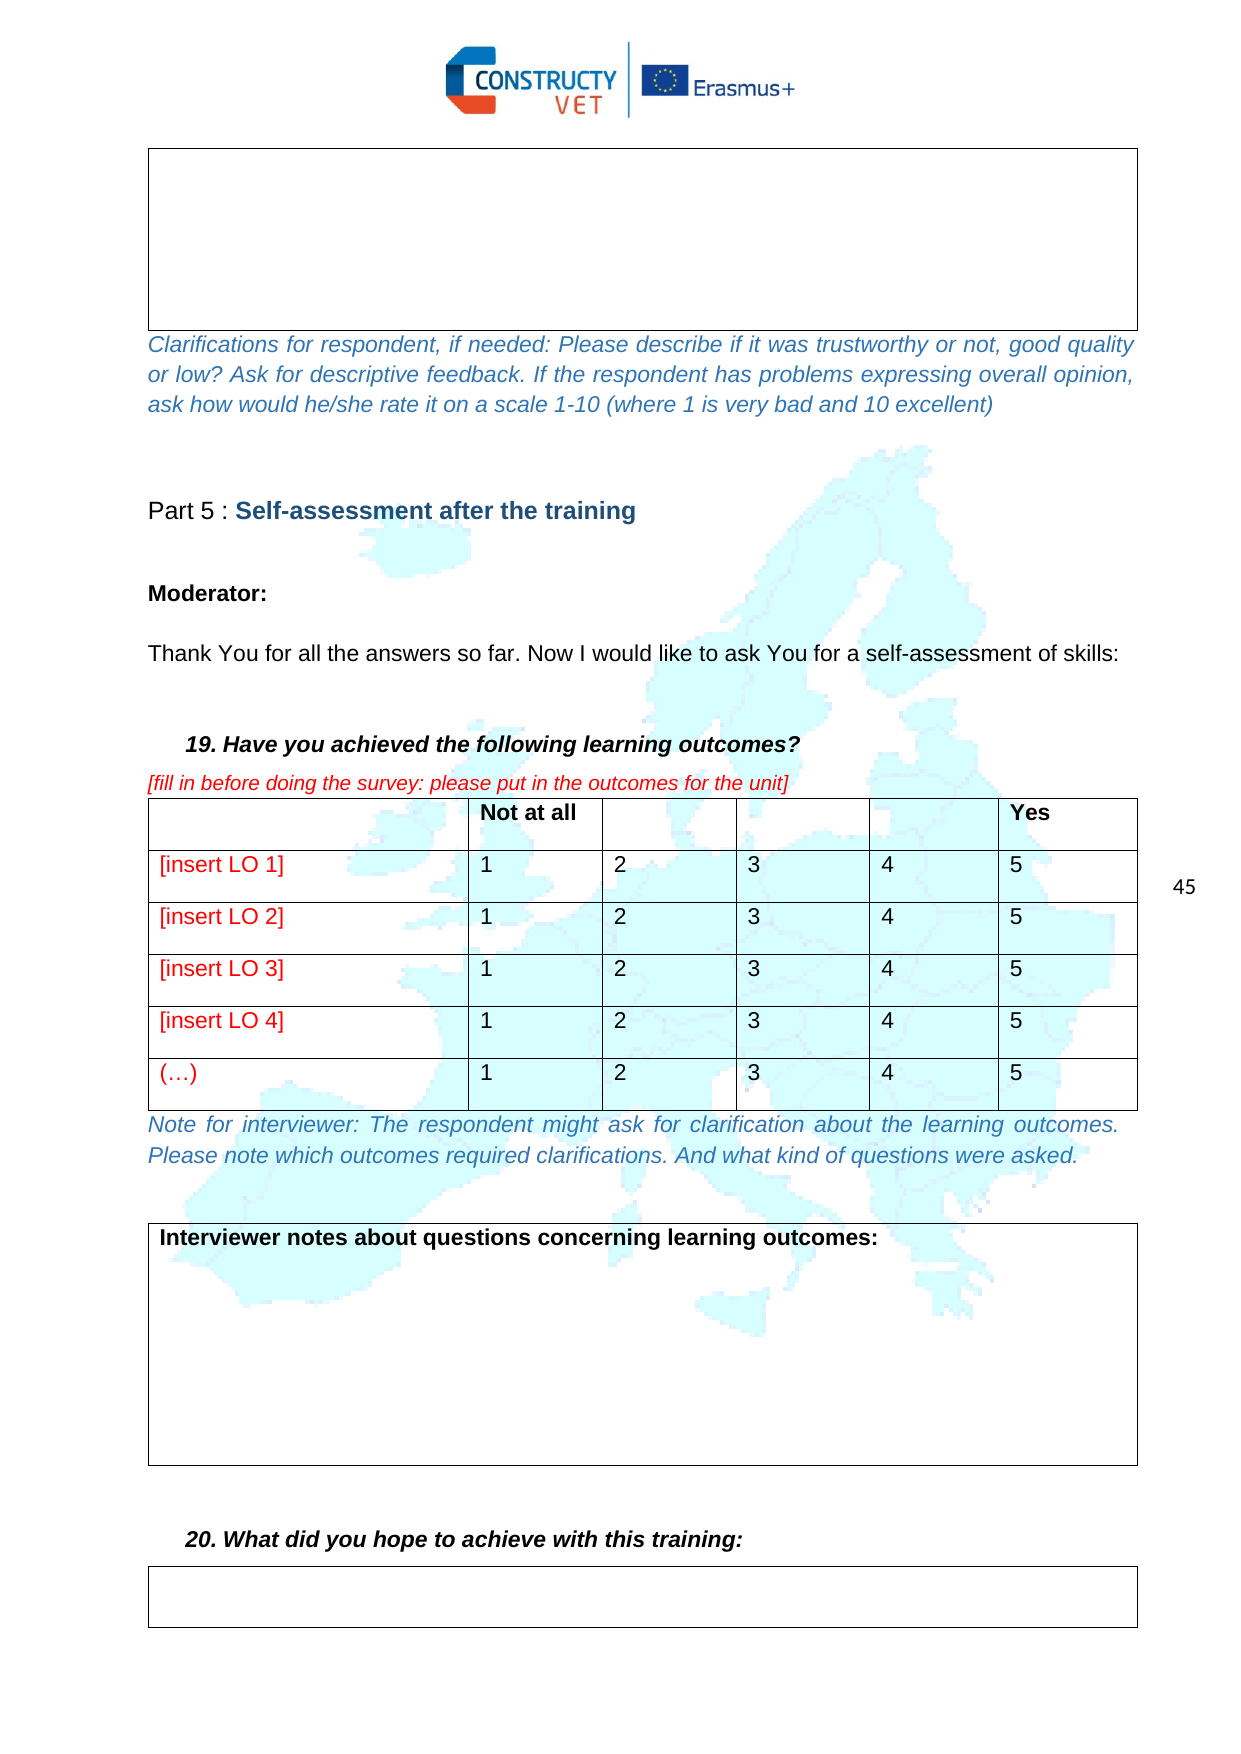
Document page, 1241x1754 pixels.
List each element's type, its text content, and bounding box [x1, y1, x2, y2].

text Thank You for all the answers so far. Now I would like to ask You for a self-assessment of skills: [148, 640, 1137, 667]
table_cell 3 [737, 955, 869, 1006]
text Note for interviewer: The respondent might ask for clarification about the learning outcomes. Please note which outcomes required clarifications. And what kind of questions were asked. [148, 1111, 1122, 1168]
table_cell 4 [870, 1007, 998, 1058]
text Moderator: [148, 580, 1137, 606]
list Have you achieved the following learning outcomes? [185, 731, 1137, 757]
table_cell 5 [999, 851, 1137, 902]
table_cell [insert LO 3] [149, 955, 468, 1006]
table_cell 4 [870, 1059, 998, 1110]
table_cell 3 [737, 903, 869, 954]
list What did you hope to achieve with this training: [185, 1526, 1137, 1553]
table_header [149, 799, 468, 850]
table_cell 1 [469, 1059, 602, 1110]
table_cell 5 [999, 955, 1137, 1006]
table_cell 2 [603, 955, 736, 1006]
table_cell 5 [999, 1007, 1137, 1058]
table_header [870, 799, 998, 850]
table_cell 2 [603, 1007, 736, 1058]
table_cell 4 [870, 851, 998, 902]
text Clarifications for respondent, if needed: Please describe if it was trustworthy or not, good quality or low? Ask for descriptive feedback. If the respondent has problems expressing overall opinion, ask how would he/she rate it on a scale 1-10 (where 1 is very bad and 10 excellent) [148, 331, 1137, 417]
table_cell 2 [603, 1059, 736, 1110]
text Part 5 : Self-assessment after the training [148, 496, 1137, 525]
text [fill in before doing the survey: please put in the outcomes for the unit] [148, 770, 1137, 794]
table_cell 2 [603, 851, 736, 902]
table_header Yes [999, 799, 1137, 850]
table_header [603, 799, 736, 850]
table_cell 4 [870, 903, 998, 954]
table_cell 3 [737, 1059, 869, 1110]
table_cell (…) [149, 1059, 468, 1110]
table_cell 2 [603, 903, 736, 954]
table_cell 1 [469, 955, 602, 1006]
table_cell [insert LO 2] [149, 903, 468, 954]
table_header [149, 1567, 1137, 1627]
table_cell [insert LO 4] [149, 1007, 468, 1058]
table_cell 1 [469, 851, 602, 902]
table_cell 5 [999, 1059, 1137, 1110]
table_cell 4 [870, 955, 998, 1006]
table_header Interviewer notes about questions concerning learning outcomes: [149, 1224, 1137, 1465]
table_cell 1 [469, 903, 602, 954]
table_cell 1 [469, 1007, 602, 1058]
table_cell [insert LO 1] [149, 851, 468, 902]
table_cell 5 [999, 903, 1137, 954]
table_cell 3 [737, 851, 869, 902]
picture [445, 42, 795, 118]
table_cell 3 [737, 1007, 869, 1058]
table_header Not at all [469, 799, 602, 850]
table_header [149, 149, 1137, 329]
table_header [737, 799, 869, 850]
